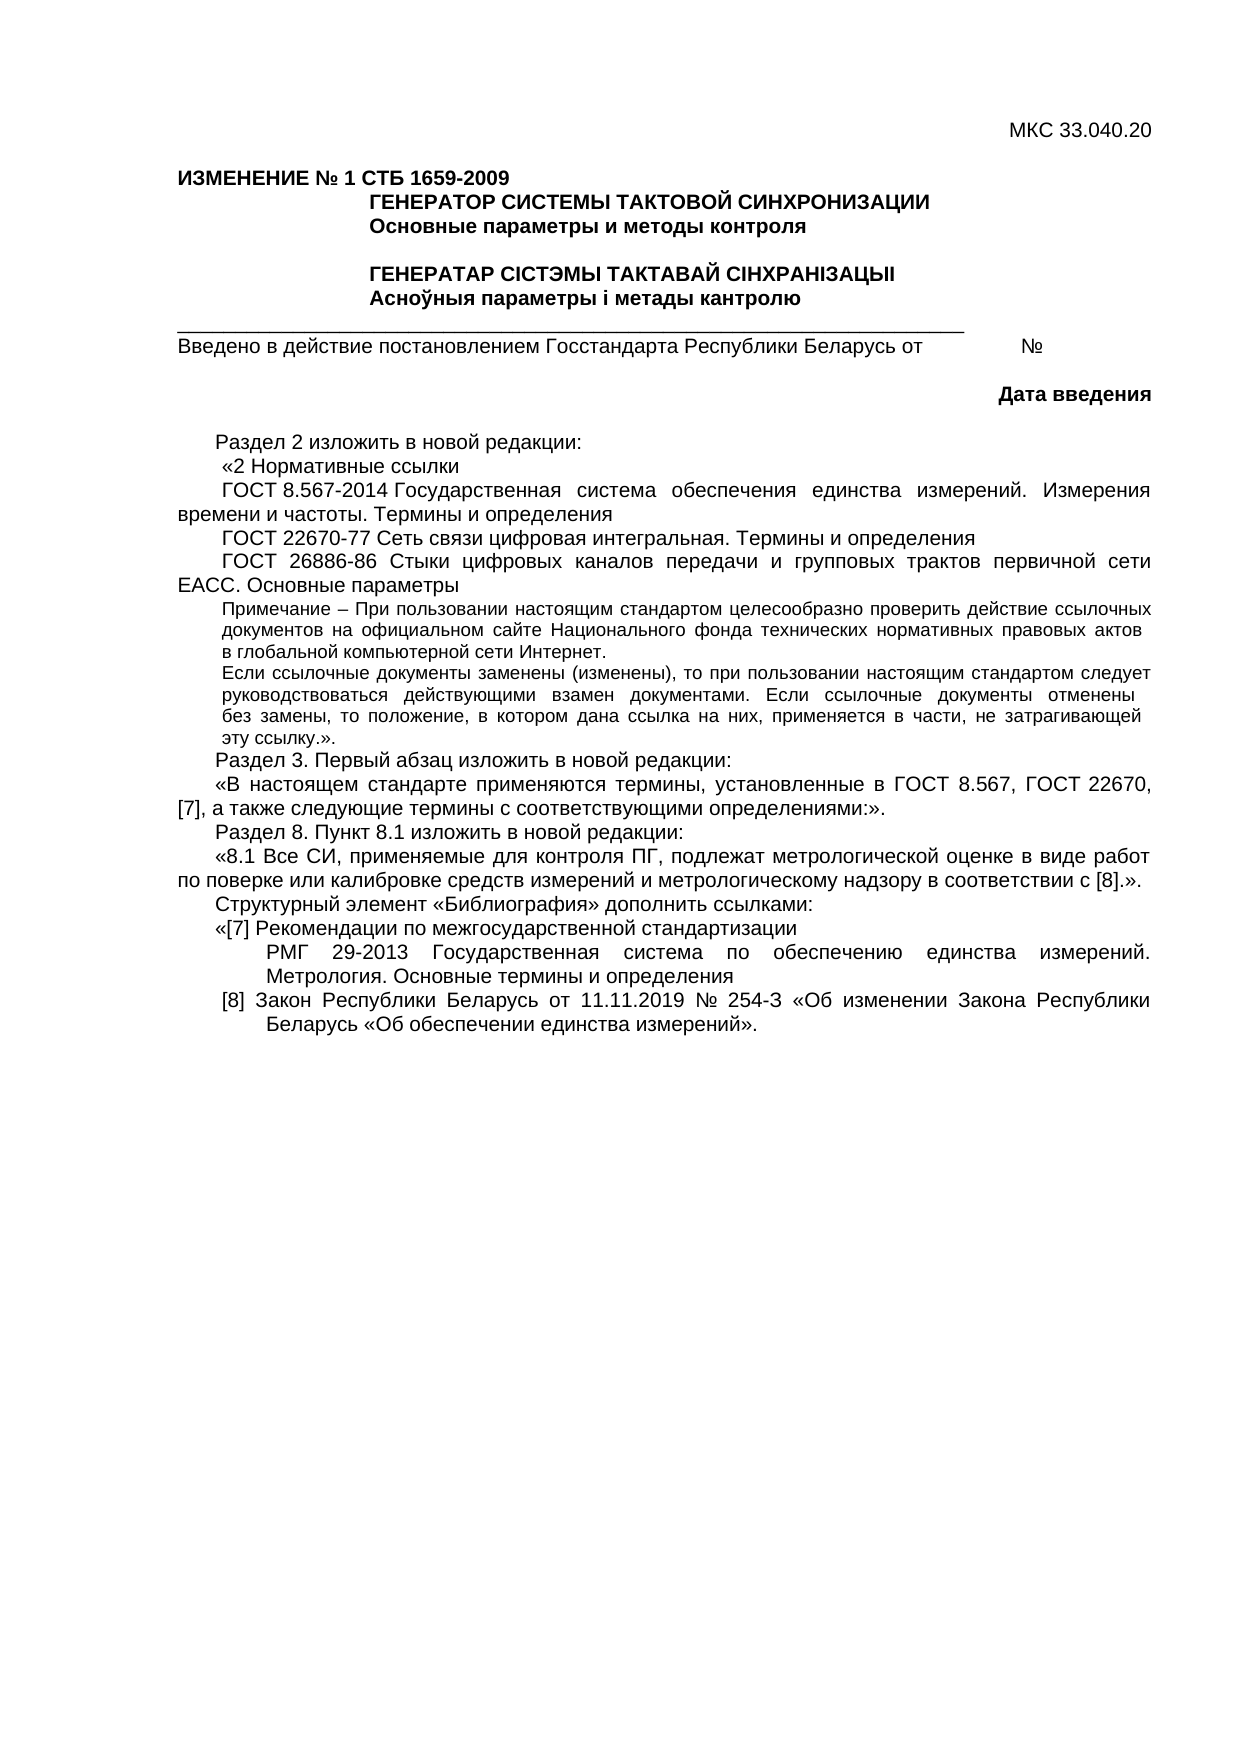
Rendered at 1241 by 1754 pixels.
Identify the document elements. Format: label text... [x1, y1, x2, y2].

text Структурный элемент «Библиография» дополнить ссылками: [177, 892, 1152, 916]
text ____________________________________________________________________ [177, 310, 1152, 334]
text МКС 33.040.20 [177, 118, 1152, 142]
text Раздел 8. Пункт 8.1 изложить в новой редакции: [177, 820, 1152, 844]
text ГОСТ 8.567-2014 Государственная система обеспечения единства измерений. Измерения времени и частоты. Термины и определения [177, 477, 1152, 525]
text Раздел 3. Первый абзац изложить в новой редакции: [215, 748, 1152, 772]
text ГОСТ 22670-77 Сеть связи цифровая интегральная. Термины и определения [177, 525, 1152, 549]
text ГОСТ 26886-86 Стыки цифровых каналов передачи и групповых трактов первичной сети ЕАСС. Основные параметры [177, 549, 1152, 597]
text Основные параметры и методы контроля [177, 214, 1152, 238]
text ИЗМЕНЕНИЕ № 1 СТБ 1659-2009 [177, 166, 1152, 190]
text Введено в действие постановлением Госстандарта Республики Беларусь от № [177, 334, 1152, 358]
text РМГ 29-2013 Государственная система по обеспечению единства измерений. Метрология. Основные термины и определения [215, 940, 1152, 988]
text ГЕНЕРАТОР СИСТЕМЫ ТАКТОВОЙ СИНХРОНИЗАЦИИ [177, 190, 1152, 214]
text Асноўныя параметры і метады кантролю [177, 286, 1152, 310]
text «[7] Рекомендации по межгосударственной стандартизации [177, 916, 1152, 940]
text «2 Нормативные ссылки [177, 453, 1152, 477]
text Дата введения [177, 382, 1152, 406]
text «В настоящем стандарте применяются термины, установленные в ГОСТ 8.567, ГОСТ 22670, [7], а также следующие термины с соответствующими определениями:». [177, 772, 1152, 820]
text «8.1 Все СИ, применяемые для контроля ПГ, подлежат метрологической оценке в виде работ по поверке или калибровке средств измерений и метрологическому надзору в соответствии с [8].». [177, 844, 1152, 892]
text Раздел 2 изложить в новой редакции: [215, 429, 1152, 453]
text [8] Закон Республики Беларусь от 11.11.2019 № 254-З «Об изменении Закона Республики Беларусь «Об обеспечении единства измерений». [222, 988, 1152, 1036]
text ГЕНЕРАТАР СІСТЭМЫ ТАКТАВАЙ СІНХРАНІЗАЦЫІ [177, 262, 1152, 286]
text Если ссылочные документы заменены (изменены), то при пользовании настоящим стандартом следует руководствоваться действующими взамен документами. Если ссылочные документы отменены без замены, то положение, в котором дана ссылка на них, применяется в части, не затрагивающей эту ссылку.». [222, 662, 1152, 748]
text Примечание ‒ При пользовании настоящим стандартом целесообразно проверить действие ссылочных документов на официальном сайте Национального фонда технических нормативных правовых актов в глобальной компьютерной сети Интернет. [222, 597, 1152, 662]
